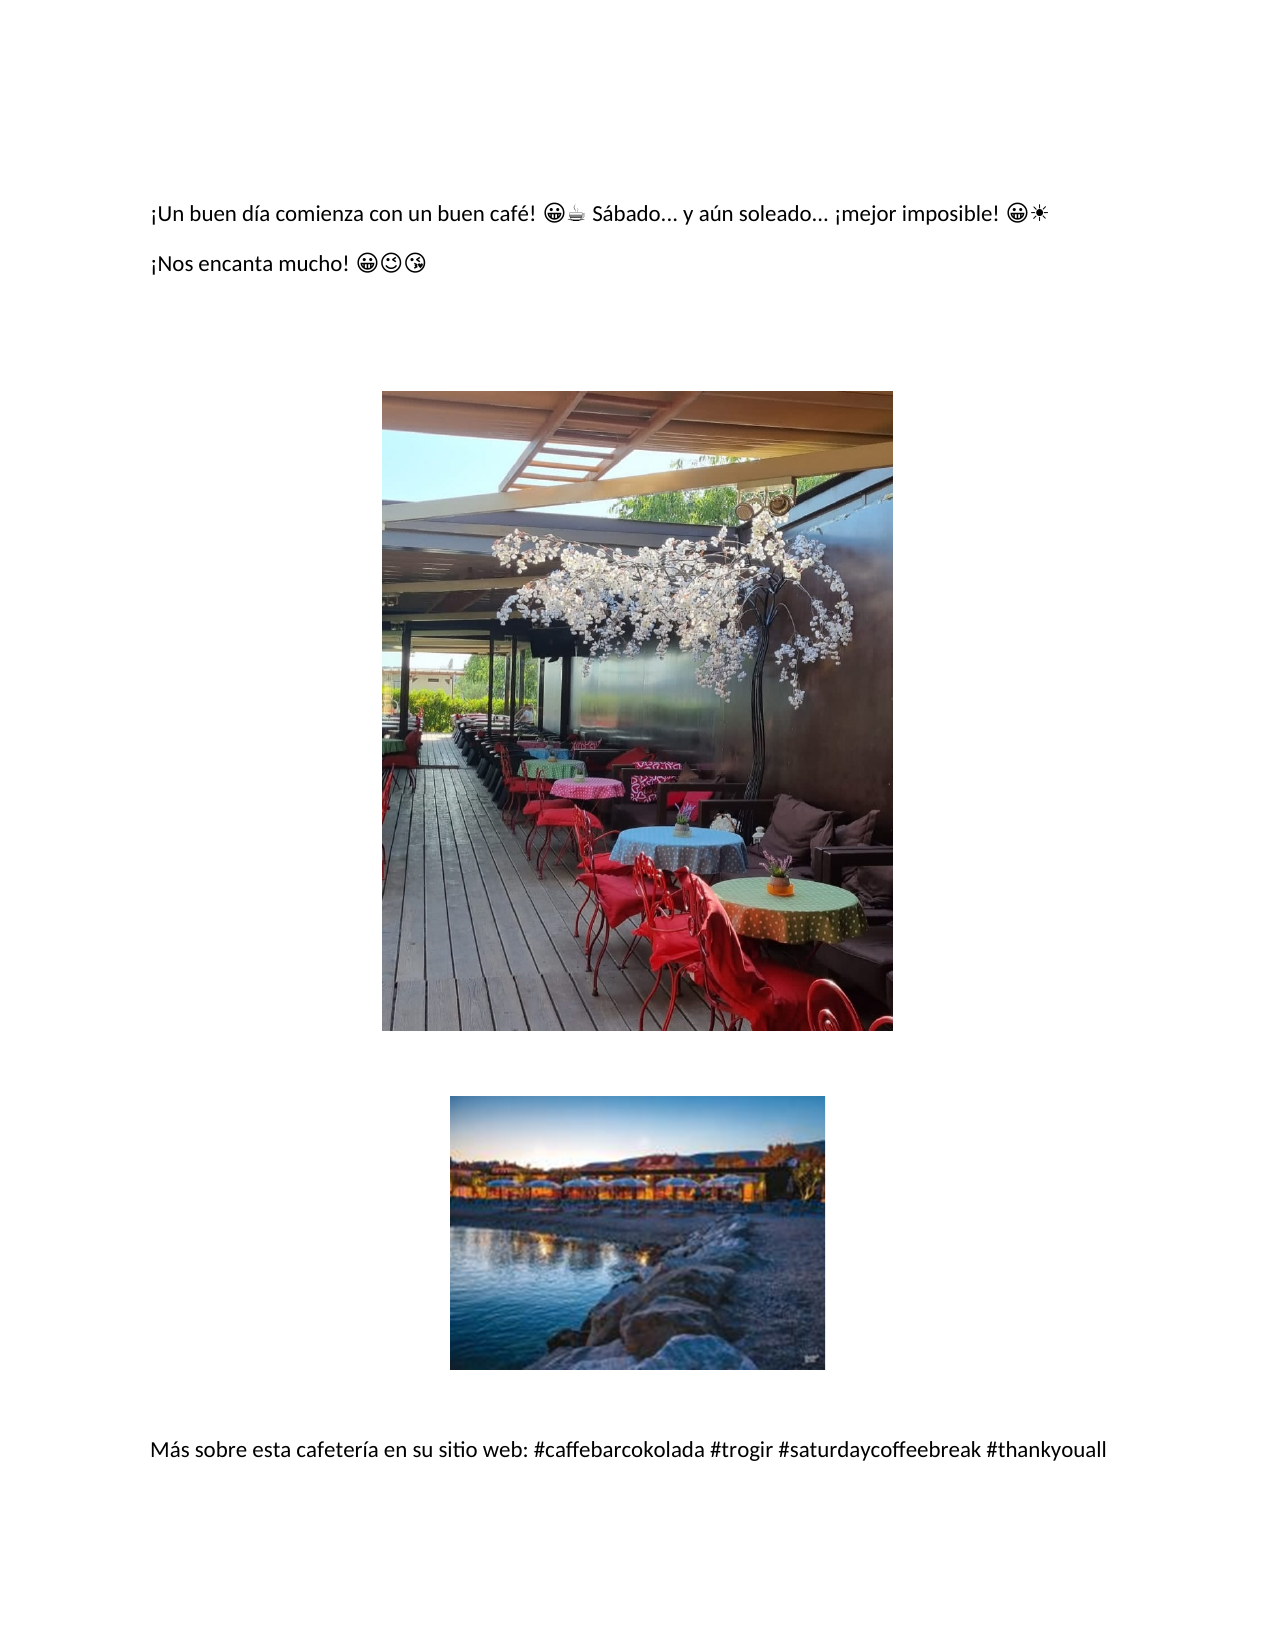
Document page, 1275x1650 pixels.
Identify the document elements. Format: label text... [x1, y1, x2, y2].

text ¡Un buen día comienza con un buen café! 😀☕️ Sábado... y aún soleado... ¡mejor imposible! 😀☀️ [150, 197, 1125, 228]
picture [382, 391, 893, 1031]
text Más sobre esta cafetería en su sitio web: #caffebarcokolada #trogir #saturdaycoffeebreak #thankyouall [150, 1435, 1125, 1463]
picture [450, 1096, 826, 1370]
text ¡Nos encanta mucho! 😀😉😘 [150, 247, 1125, 278]
